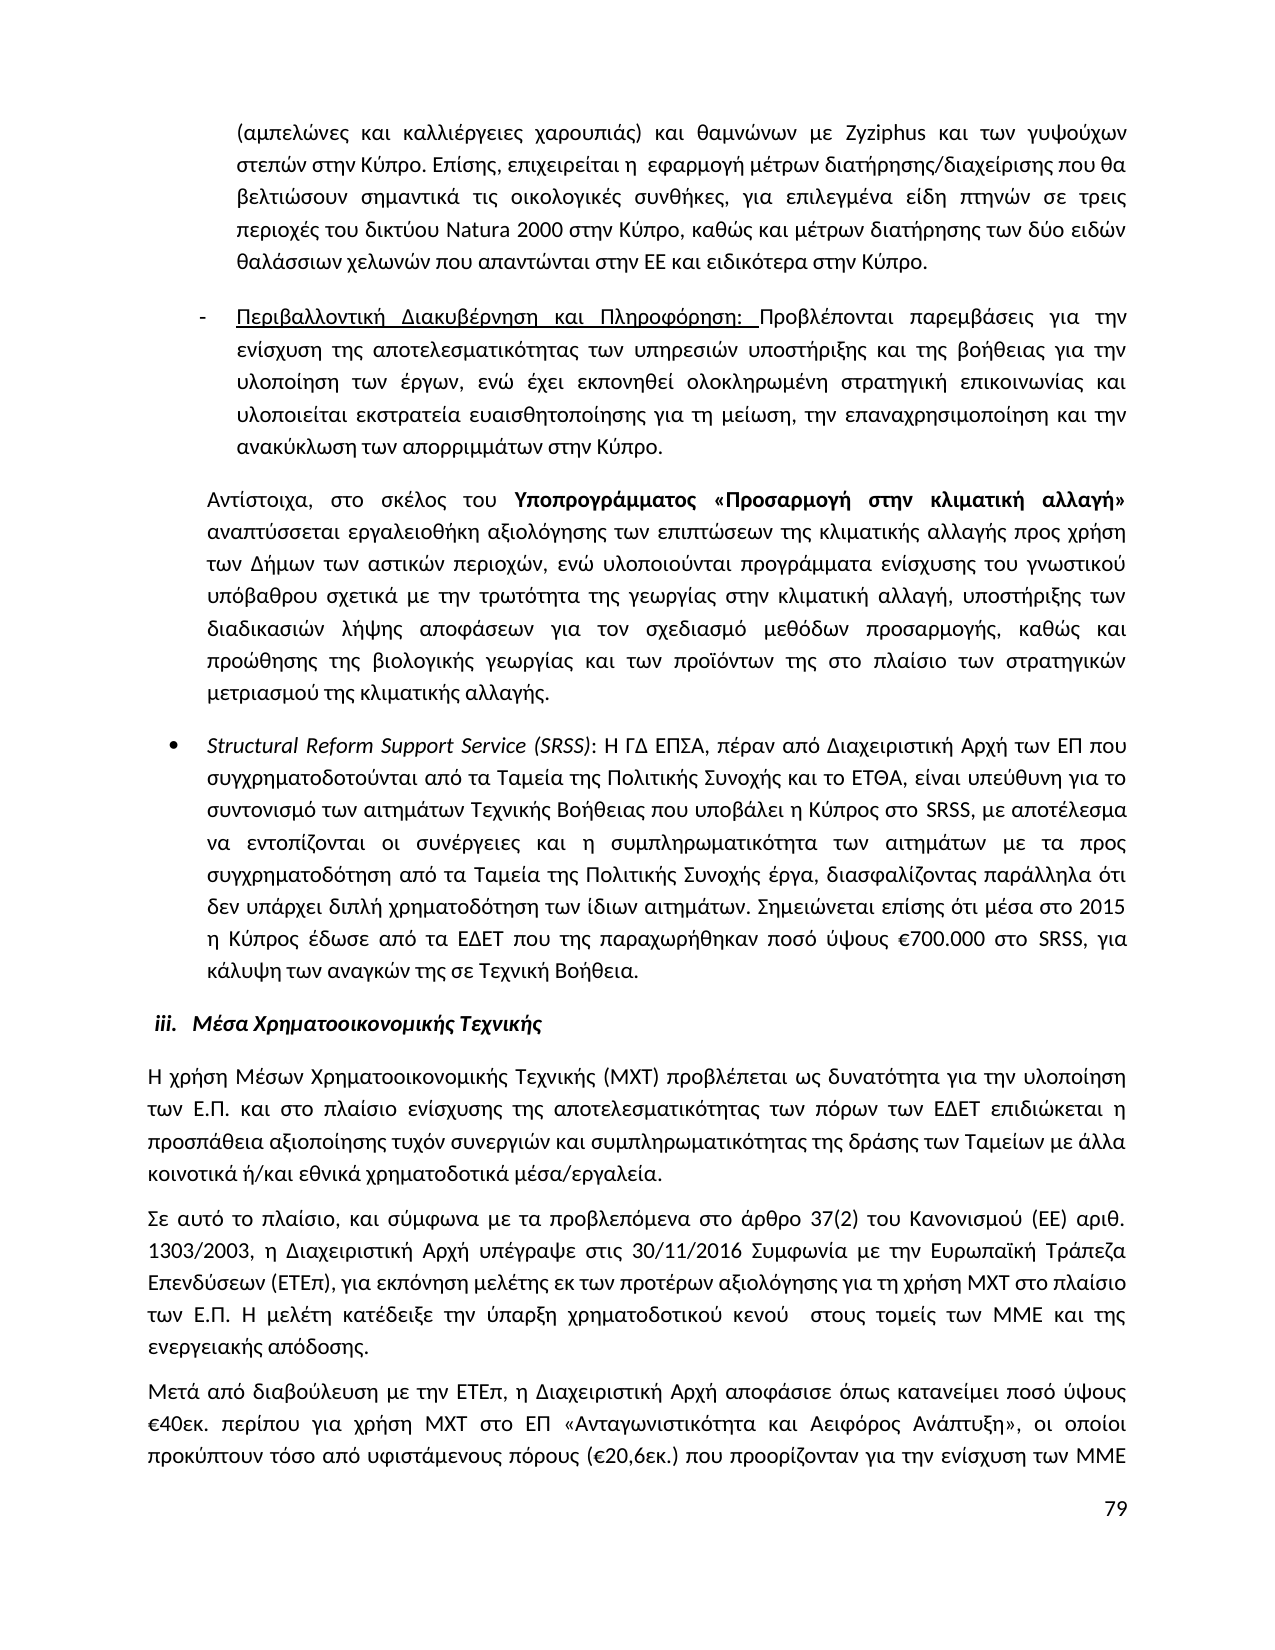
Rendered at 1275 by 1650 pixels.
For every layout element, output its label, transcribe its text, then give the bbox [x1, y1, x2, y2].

list Μέσα Χρηματοοικονομικής Τεχνικής [177, 1009, 1127, 1037]
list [199, 118, 1127, 275]
text Αντίστοιχα, στο σκέλος του Υποπρογράμματος «Προσαρμογή στην κλιματική αλλαγή» αναπτύσσεται εργαλειοθήκη αξιολόγησης των επιπτώσεων της κλιματικής αλλαγής προς χρήση των Δήμων των αστικών περιοχών, ενώ υλοποιούνται προγράμματα ενίσχυσης του γνωστικού υπόβαθρου σχετικά με την τρωτότητα της γεωργίας στην κλιματική αλλαγή, υποστήριξης των διαδικασιών λήψης αποφάσεων για τον σχεδιασμό μεθόδων προσαρμογής, καθώς και προώθησης της βιολογικής γεωργίας και των προϊόντων της στο πλαίσιο των στρατηγικών μετριασμού της κλιματικής αλλαγής. [207, 485, 1127, 706]
text Σε αυτό το πλαίσιο, και σύμφωνα με τα προβλεπόμενα στο άρθρο 37(2) του Κανονισμού (ΕΕ) αριθ. 1303/2003, η Διαχειριστική Αρχή υπέγραψε στις 30/11/2016 Συμφωνία με την Ευρωπαϊκή Τράπεζα Επενδύσεων (ΕΤΕπ), για εκπόνηση μελέτης εκ των προτέρων αξιολόγησης για τη χρήση ΜΧΤ στο πλαίσιο των Ε.Π. Η μελέτη κατέδειξε την ύπαρξη χρηματοδοτικού κενού στους τομείς των ΜΜΕ και της ενεργειακής απόδοσης. [148, 1204, 1127, 1360]
text Η χρήση Μέσων Χρηματοοικονομικής Τεχνικής (ΜΧΤ) προβλέπεται ως δυνατότητα για την υλοποίηση των Ε.Π. και στο πλαίσιο ενίσχυσης της αποτελεσματικότητας των πόρων των ΕΔΕΤ επιδιώκεται η προσπάθεια αξιοποίησης τυχόν συνεργιών και συμπληρωματικότητας της δράσης των Ταμείων με άλλα κοινοτικά ή/και εθνικά χρηματοδοτικά μέσα/εργαλεία. [148, 1062, 1127, 1187]
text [148, 1377, 1127, 1469]
list Structural Reform Support Service (SRSS): Η ΓΔ ΕΠΣΑ, πέραν από Διαχειριστική Αρχή των ΕΠ που συγχρηματοδοτούνται από τα Ταμεία της Πολιτικής Συνοχής και το ΕΤΘΑ, είναι υπεύθυνη για το συντονισμό των αιτημάτων Τεχνικής Βοήθειας που υποβάλει η Κύπρος στο SRSS, με αποτέλεσμα να εντοπίζονται οι συνέργειες και η συμπληρωματικότητα των αιτημάτων με τα προς συγχρηματοδότηση από τα Ταμεία της Πολιτικής Συνοχής έργα, διασφαλίζοντας παράλληλα ότι δεν υπάρχει διπλή χρηματοδότηση των ίδιων αιτημάτων. Σημειώνεται επίσης ότι μέσα στο 2015 η Κύπρος έδωσε από τα ΕΔΕΤ που της παραχωρήθηκαν ποσό ύψους €700.000 στο SRSS, για κάλυψη των αναγκών της σε Τεχνική Βοήθεια. [169, 731, 1127, 984]
list Περιβαλλοντική Διακυβέρνηση και Πληροφόρηση: Προβλέπονται παρεμβάσεις για την ενίσχυση της αποτελεσματικότητας των υπηρεσιών υποστήριξης και της βοήθειας για την υλοποίηση των έργων, ενώ έχει εκπονηθεί ολοκληρωμένη στρατηγική επικοινωνίας και υλοποιείται εκστρατεία ευαισθητοποίησης για τη μείωση, την επαναχρησιμοποίηση και την ανακύκλωση των απορριμμάτων στην Κύπρο. [199, 300, 1127, 460]
